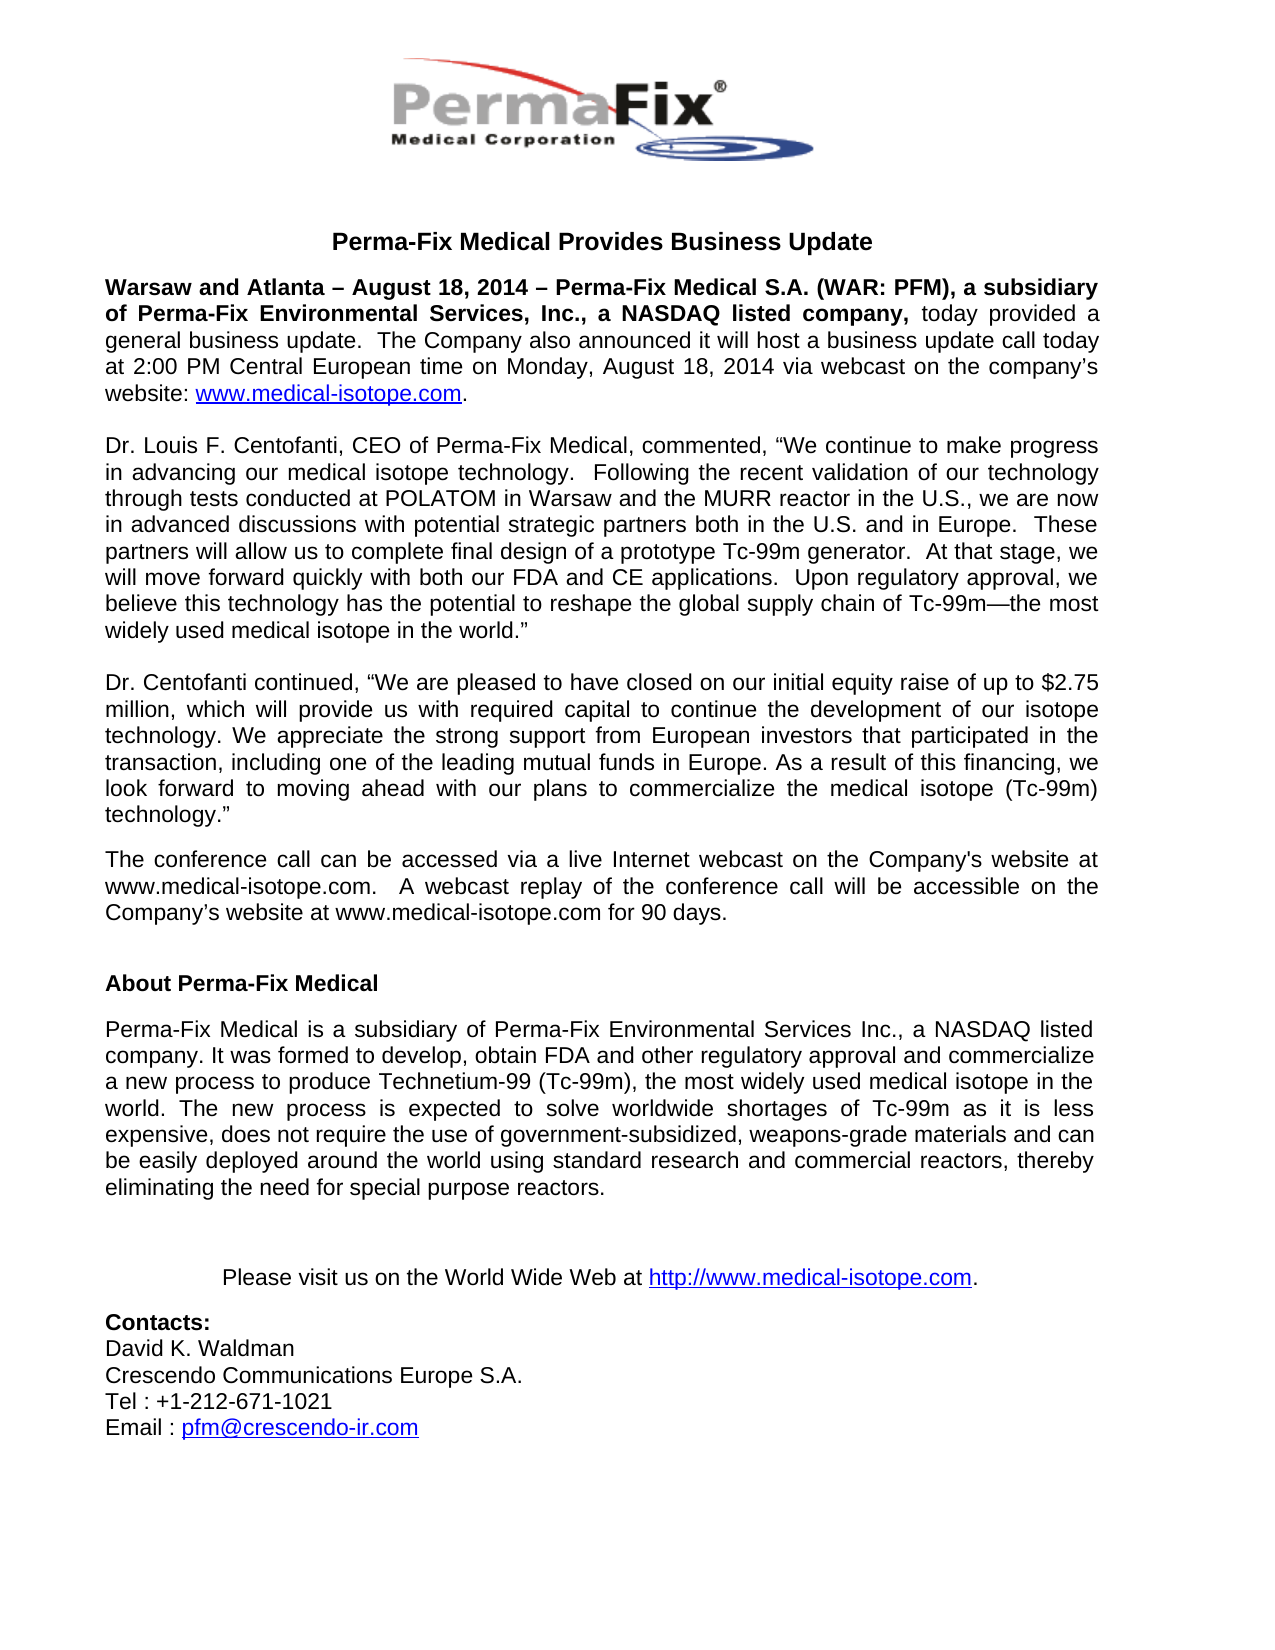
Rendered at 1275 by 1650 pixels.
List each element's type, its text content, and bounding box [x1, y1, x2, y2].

text The conference call can be accessed via a live Internet webcast on the Company's website at www.medical-isotope.com. A webcast replay of the conference call will be accessible on the Company’s website at www.medical-isotope.com for 90 days. [105, 846, 1100, 925]
text About Perma-Fix Medical [105, 970, 1100, 997]
text Dr. Centofanti continued, “We are pleased to have closed on our initial equity raise of up to $2.75 million, which will provide us with required capital to continue the development of our isotope technology. We appreciate the strong support from European investors that participated in the transaction, including one of the leading mutual funds in Europe. As a result of this financing, we look forward to moving ahead with our plans to commercialize the medical isotope (Tc-99m) technology.” [105, 669, 1099, 827]
text Crescendo Communications Europe S.A. [105, 1362, 1095, 1388]
text Please visit us on the World Wide Web at http://www.medical-isotope.com. [105, 1264, 1095, 1290]
text Perma-Fix Medical is a subsidiary of Perma-Fix Environmental Services Inc., a NASDAQ listed company. It was formed to develop, obtain FDA and other regulatory approval and commercialize a new process to produce Technetium-99 (Tc-99m), the most widely used medical isotope in the world. The new process is expected to solve worldwide shortages of Tc-99m as it is less expensive, does not require the use of government-subsidized, weapons-grade materials and can be easily deployed around the world using standard research and commercial reactors, thereby eliminating the need for special purpose reactors. [105, 1016, 1095, 1200]
text Contacts: [105, 1309, 1095, 1335]
text David K. Waldman [105, 1335, 1095, 1362]
text Dr. Louis F. Centofanti, CEO of Perma-Fix Medical, commented, “We continue to make progress in advancing our medical isotope technology. Following the recent validation of our technology through tests conducted at POLATOM in Warsaw and the MURR reactor in the U.S., we are now in advanced discussions with potential strategic partners both in the U.S. and in Europe. These partners will allow us to complete final design of a prototype Tc-99m generator. At that stage, we will move forward quickly with both our FDA and CE applications. Upon regulatory approval, we believe this technology has the potential to reshape the global supply chain of Tc-99m—the most widely used medical isotope in the world.” [105, 432, 1099, 643]
text Perma-Fix Medical Provides Business Update [105, 227, 1100, 255]
text Warsaw and Atlanta – August 18, 2014 – Perma-Fix Medical S.A. (WAR: PFM), a subsidiary of Perma-Fix Environmental Services, Inc., a NASDAQ listed company, today provided a general business update. The Company also announced it will host a business update call today at 2:00 PM Central European time on Monday, August 18, 2014 via webcast on the company’s website: www.medical-isotope.com. [105, 274, 1100, 406]
text Tel : +1-212-671-1021 [105, 1388, 1095, 1414]
text Email : pfm@crescendo-ir.com [105, 1414, 1095, 1441]
picture [391, 58, 814, 161]
